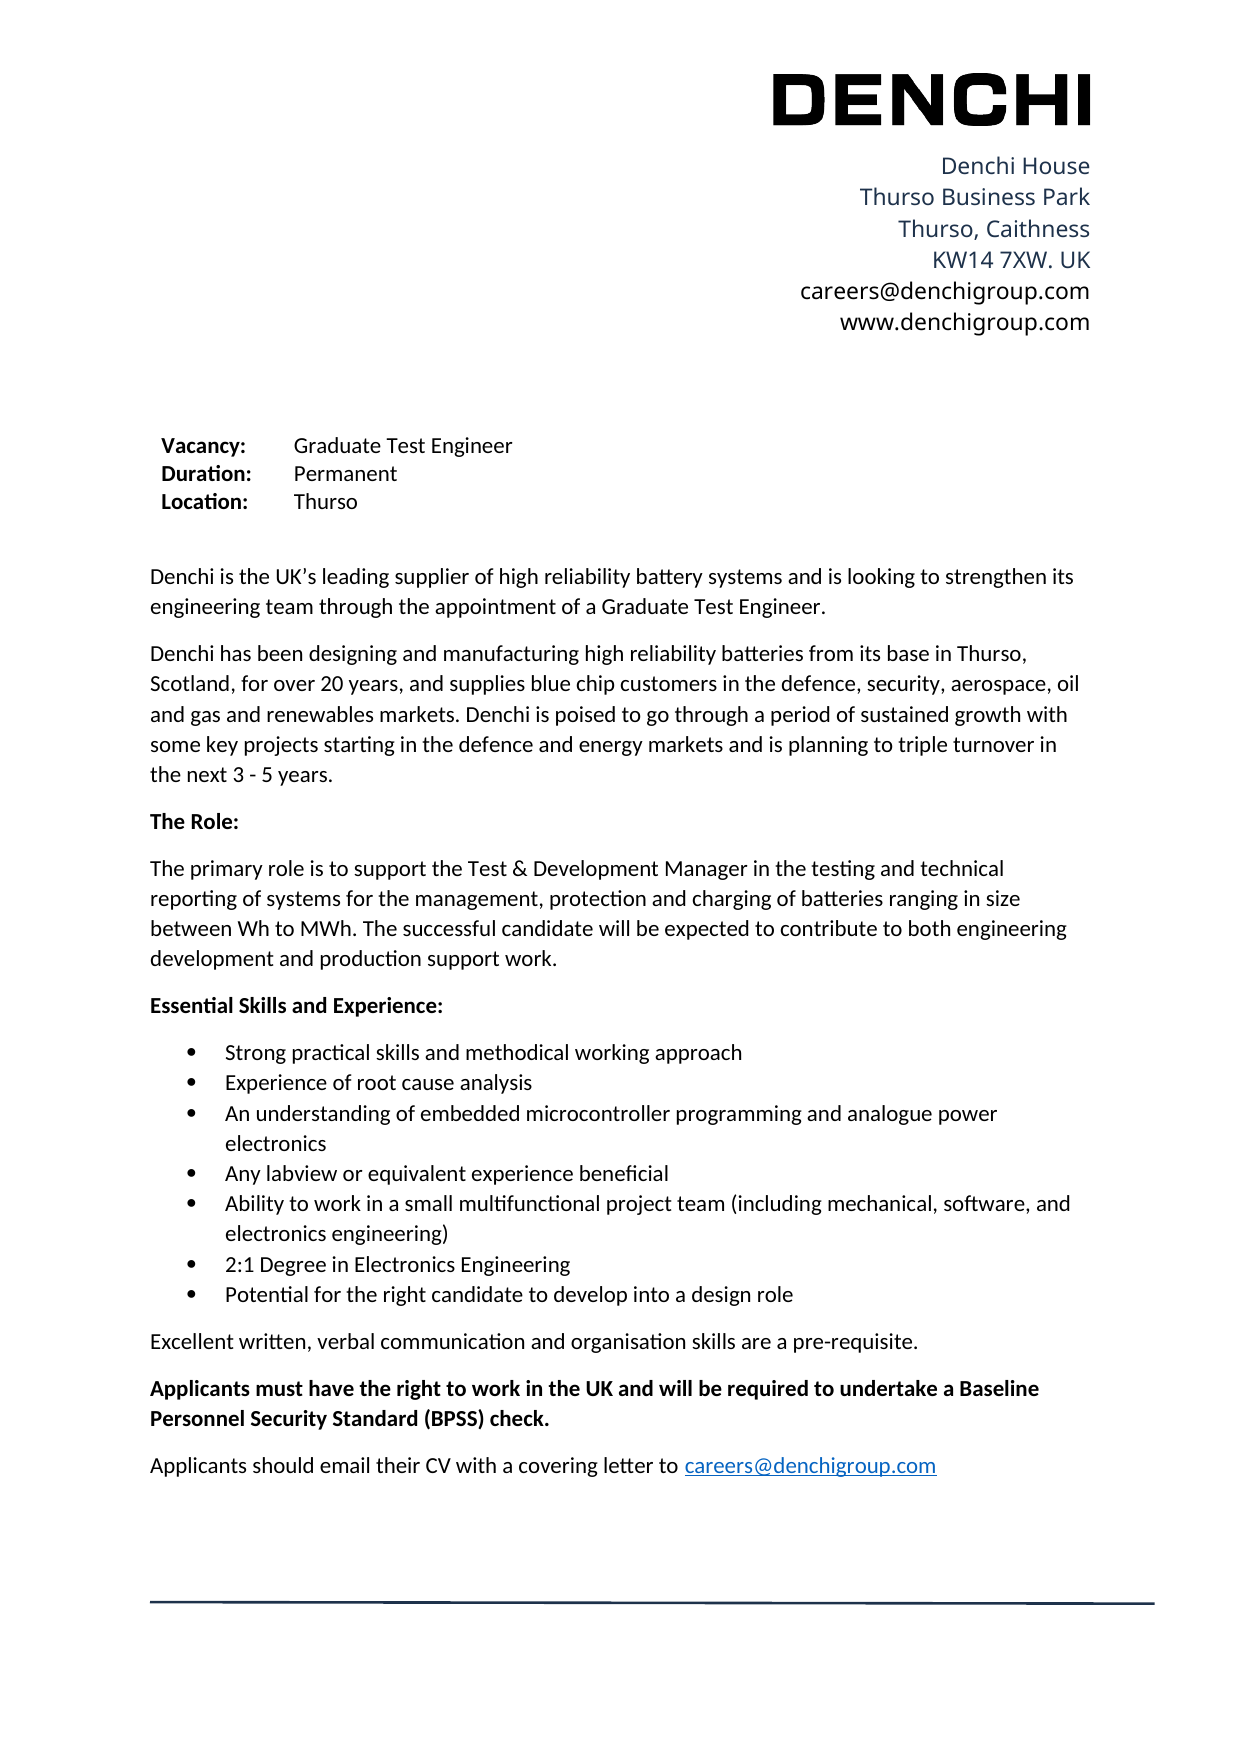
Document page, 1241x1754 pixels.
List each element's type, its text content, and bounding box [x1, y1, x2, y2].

text Excellent written, verbal communication and organisation skills are a pre-requisite. [150, 1327, 1090, 1355]
text Denchi is the UK’s leading supplier of high reliability battery systems and is looking to strengthen its engineering team through the appointment of a Graduate Test Engineer. [150, 562, 1090, 620]
text Denchi has been designing and manufacturing high reliability batteries from its base in Thurso, Scotland, for over 20 years, and supplies blue chip customers in the defence, security, aerospace, oil and gas and renewables markets. Denchi is poised to go through a period of sustained growth with some key projects starting in the defence and energy markets and is planning to triple turnover in the next 3 - 5 years. [150, 639, 1090, 788]
text Thurso, Caithness [675, 212, 1090, 244]
list Ability to work in a small multifunctional project team (including mechanical, software, and electronics engineering) [187, 1189, 1090, 1247]
picture [773, 73, 1091, 126]
text Applicants should email their CV with a covering letter to careers@denchigroup.com [150, 1451, 1090, 1479]
table_header Graduate Test Engineer [283, 431, 1089, 459]
text Applicants must have the right to work in the UK and will be required to undertake a Baseline Personnel Security Standard (BPSS) check. [150, 1374, 1090, 1432]
table_cell Permanent [283, 459, 1089, 487]
text www.denchigroup.com [675, 306, 1090, 337]
list Strong practical skills and methodical working approach [187, 1038, 1090, 1066]
table_cell Duration: [150, 459, 282, 487]
table_header Vacancy: [150, 431, 282, 459]
list 2:1 Degree in Electronics Engineering [187, 1250, 1090, 1278]
text Thurso Business Park [675, 181, 1090, 212]
text The primary role is to support the Test & Development Manager in the testing and technical reporting of systems for the management, protection and charging of batteries ranging in size between Wh to MWh. The successful candidate will be expected to contribute to both engineering development and production support work. [150, 854, 1090, 972]
text careers@denchigroup.com [675, 275, 1090, 306]
list Any labview or equivalent experience beneficial [187, 1159, 1090, 1187]
table_cell Location: [150, 487, 282, 515]
table_cell Thurso [283, 487, 1089, 515]
list Potential for the right candidate to develop into a design role [187, 1280, 1090, 1308]
list Experience of root cause analysis [187, 1068, 1090, 1096]
text The Role: [150, 807, 1090, 835]
text Essential Skills and Experience: [150, 991, 1090, 1019]
list An understanding of embedded microcontroller programming and analogue power electronics [187, 1099, 1090, 1157]
text KW14 7XW. UK [675, 244, 1090, 275]
text Denchi House [675, 150, 1090, 181]
